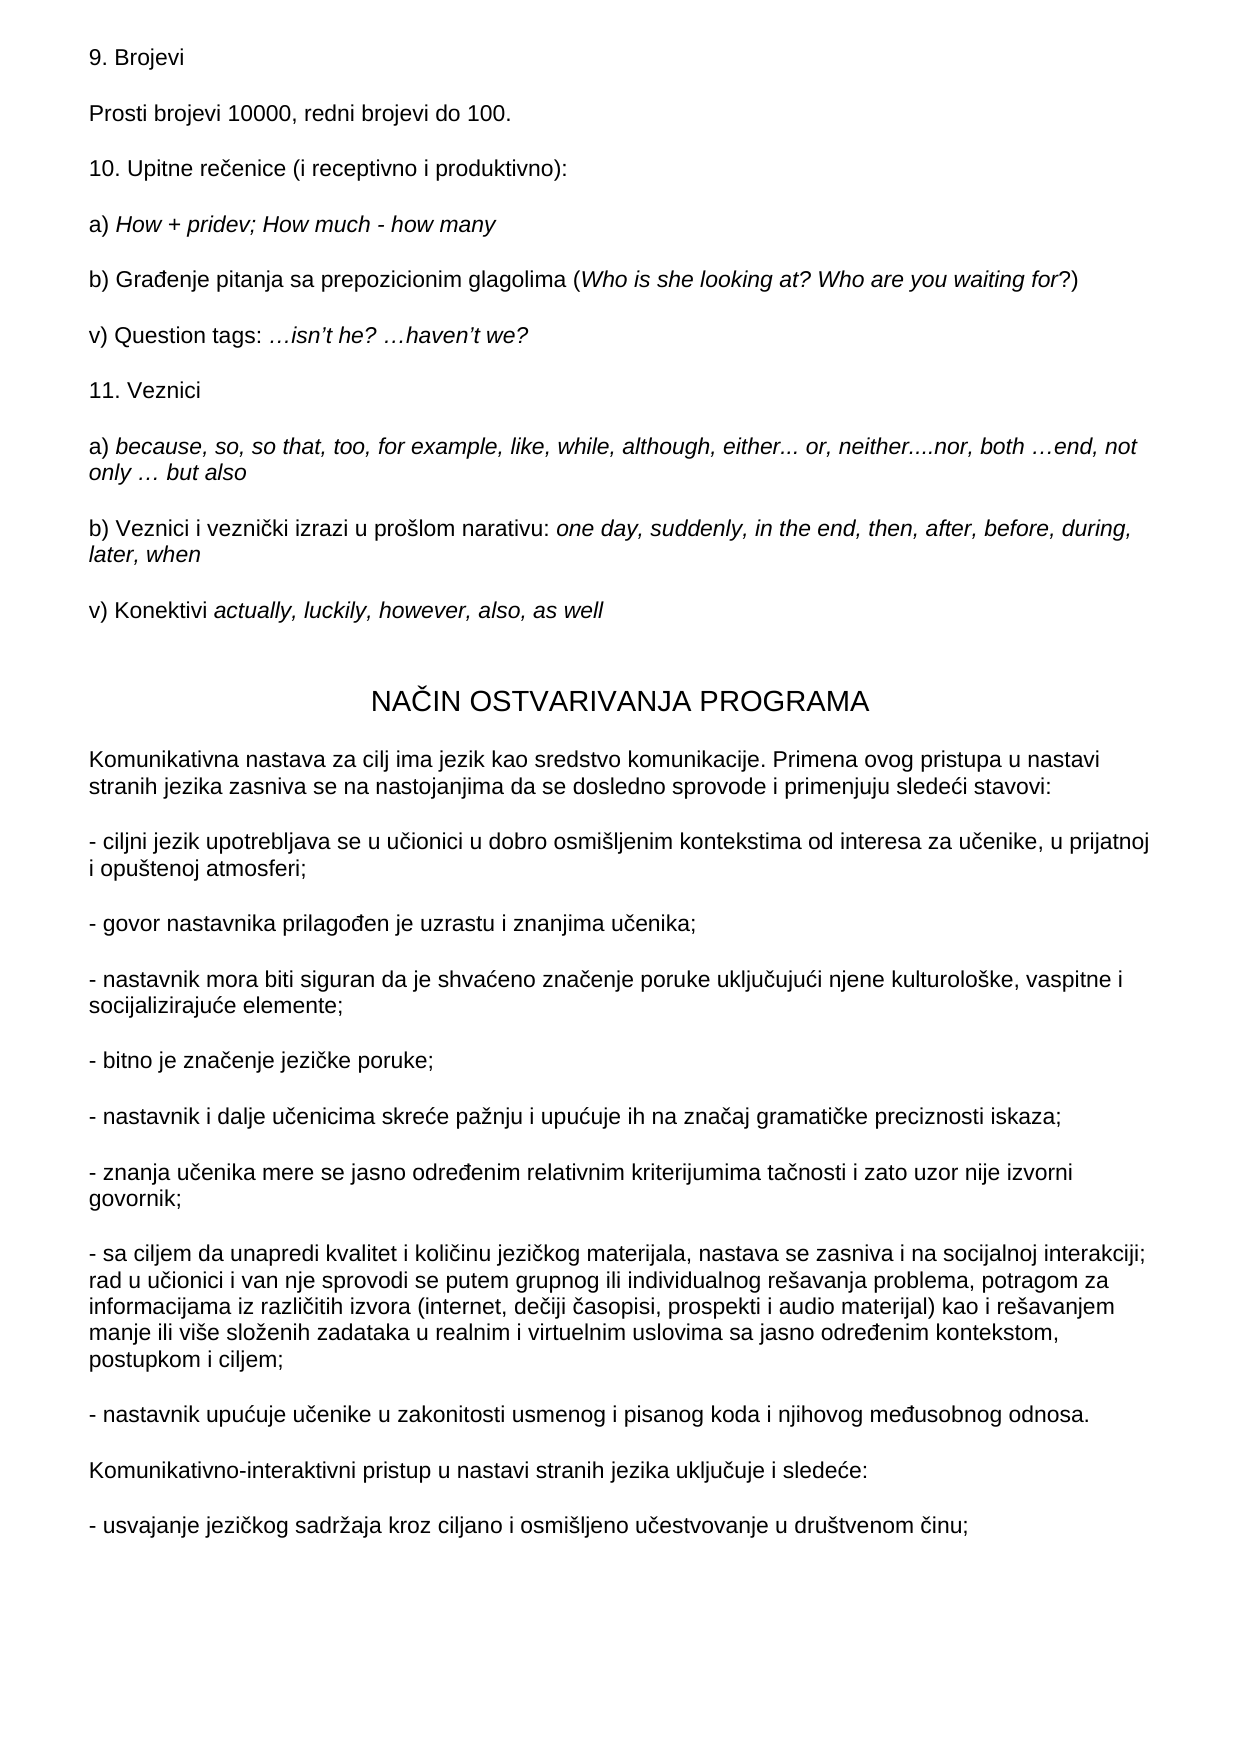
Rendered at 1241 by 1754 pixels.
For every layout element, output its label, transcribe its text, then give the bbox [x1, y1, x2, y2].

text b) Veznici i veznički izrazi u prošlom narativu: one day, suddenly, in the end, then, after, before, during, later, when [89, 515, 1152, 568]
text 9. Brojevi [89, 44, 1152, 71]
text Komunikativno-interaktivni pristup u nastavi stranih jezika uključuje i sledeće: [89, 1457, 1152, 1483]
text - nastavnik mora biti siguran da je shvaćeno značenje poruke uključujući njene kulturološke, vaspitne i socijalizirajuće elemente; [89, 966, 1152, 1018]
text - ciljni jezik upotrebljava se u učionici u dobro osmišljenim kontekstima od interesa za učenike, u prijatnoj i opuštenoj atmosferi; [89, 828, 1152, 881]
text - usvajanje jezičkog sadržaja kroz ciljano i osmišljeno učestvovanje u društvenom činu; [89, 1512, 1152, 1539]
text Komunikativna nastava za cilj ima jezik kao sredstvo komunikacije. Primena ovog pristupa u nastavi stranih jezika zasniva se na nastojanjima da se dosledno sprovode i primenjuju sledeći stavovi: [89, 746, 1152, 799]
text - nastavnik i dalje učenicima skreće pažnju i upućuje ih na značaj gramatičke preciznosti iskaza; [89, 1103, 1152, 1129]
text Prosti brojevi 10000, redni brojevi do 100. [89, 100, 1152, 126]
text 10. Upitne rečenice (i receptivno i produktivno): [89, 155, 1152, 182]
text - bitno je značenje jezičke poruke; [89, 1047, 1152, 1074]
text - govor nastavnika prilagođen je uzrastu i znanjima učenika; [89, 910, 1152, 936]
text b) Građenje pitanja sa prepozicionim glagolima (Who is she looking at? Who are you waiting for?) [89, 266, 1152, 293]
text NAČIN OSTVARIVANJA PROGRAMA [89, 683, 1152, 717]
text a) because, so, so that, too, for example, like, while, although, either... or, neither....nor, both …end, not only … but also [89, 433, 1152, 486]
text v) Konektivi actually, luckily, however, also, as well [89, 597, 1152, 623]
text - sa ciljem da unapredi kvalitet i količinu jezičkog materijala, nastava se zasniva i na socijalnoj interakciji; rad u učionici i van nje sprovodi se putem grupnog ili individualnog rešavanja problema, potragom za informacijama iz različitih izvora (internet, dečiji časopisi, prospekti i audio materijal) kao i rešavanjem manje ili više složenih zadataka u realnim i virtuelnim uslovima sa jasno određenim kontekstom, postupkom i ciljem; [89, 1240, 1152, 1372]
text - nastavnik upućuje učenike u zakonitosti usmenog i pisanog koda i njihovog međusobnog odnosa. [89, 1401, 1152, 1428]
text 11. Veznici [89, 377, 1152, 404]
text a) How + pridev; How much - how many [89, 211, 1152, 237]
text v) Question tags: …isn’t he? …haven’t we? [89, 322, 1152, 348]
text - znanja učenika mere se jasno određenim relativnim kriterijumima tačnosti i zato uzor nije izvorni govornik; [89, 1158, 1152, 1211]
